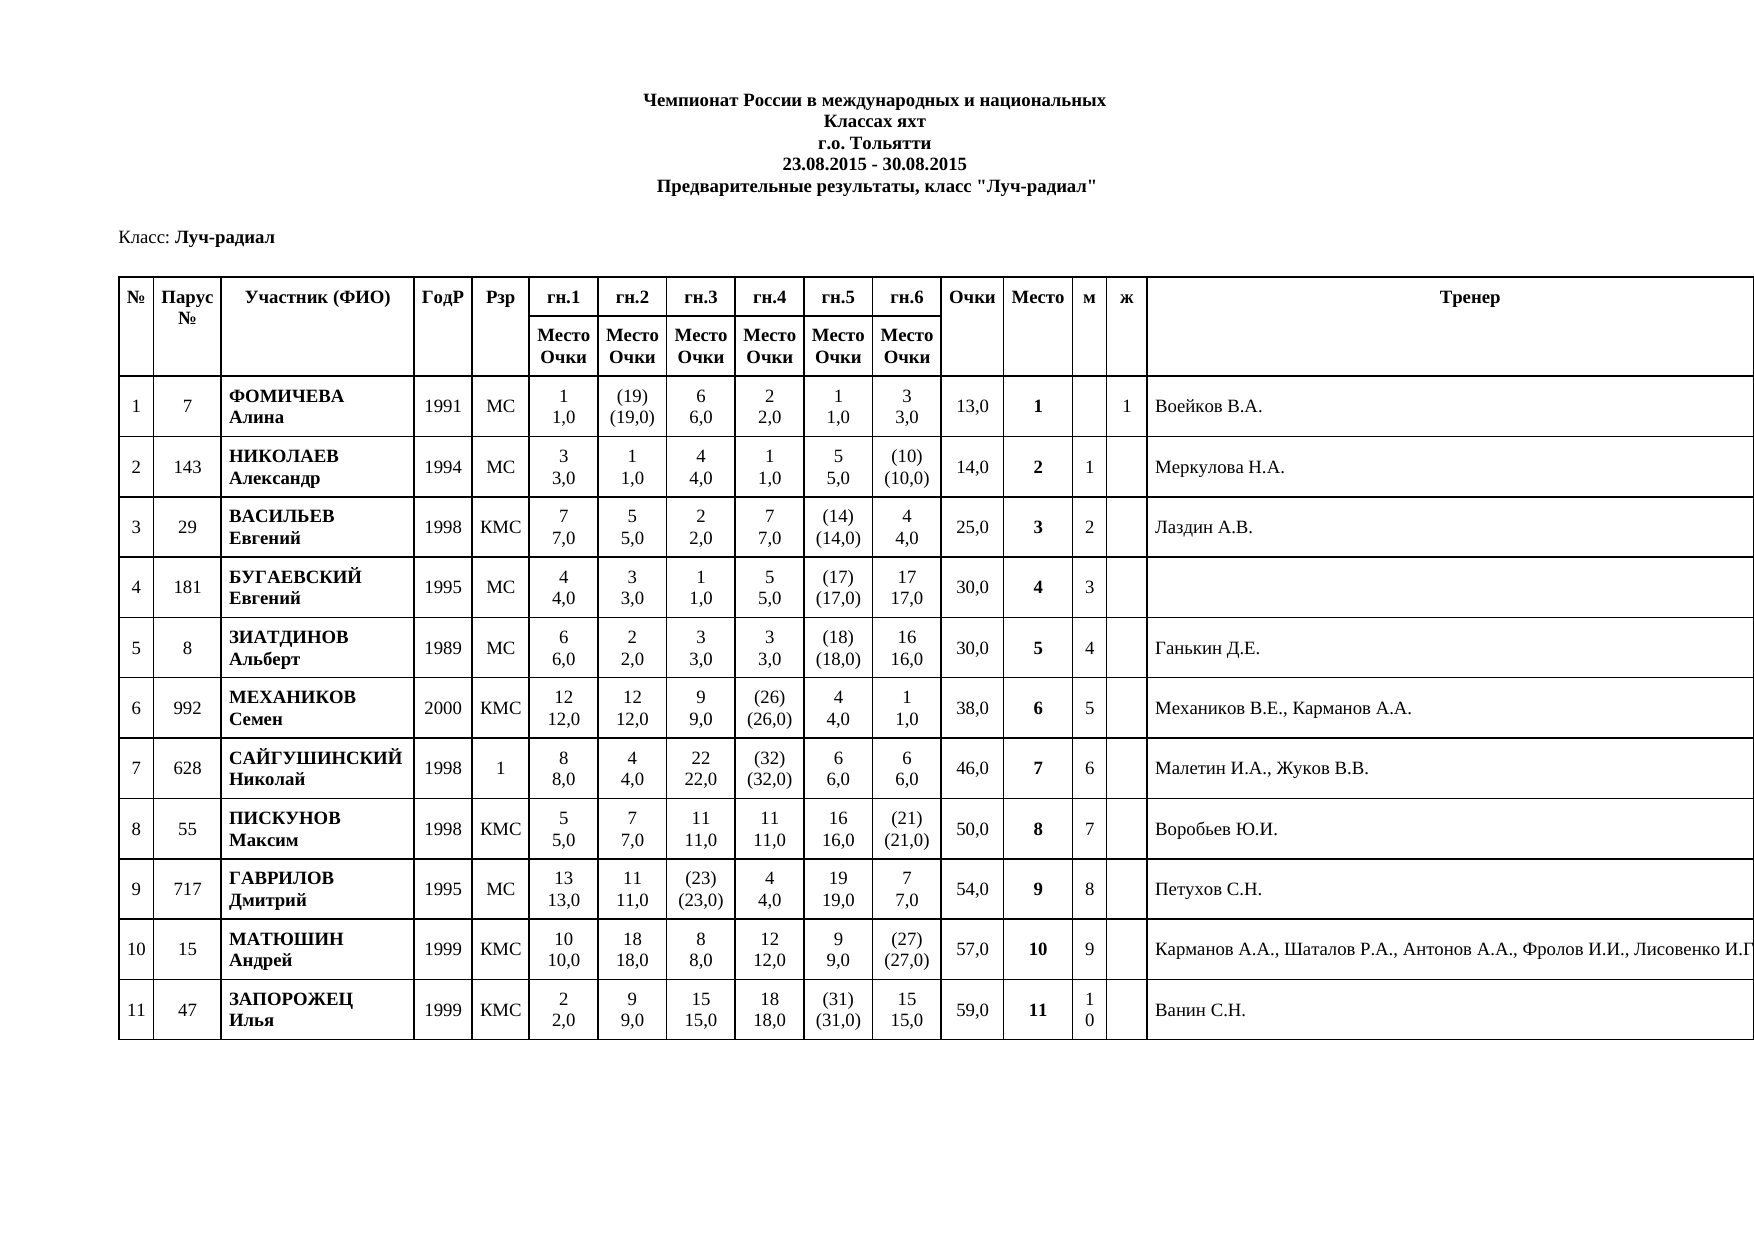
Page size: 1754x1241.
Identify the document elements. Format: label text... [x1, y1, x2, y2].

table_header Тренер [1148, 278, 1753, 375]
table_cell 1999 [415, 980, 471, 1039]
table_cell Меркулова Н.А. [1148, 437, 1753, 496]
table_cell 2 2,0 [667, 498, 734, 556]
table_cell Место Очки [873, 317, 940, 375]
table_cell 9 [1004, 860, 1072, 918]
table_cell 4 [1004, 558, 1072, 617]
table_cell (23) (23,0) [667, 860, 734, 918]
table_cell Механиков В.Е., Карманов А.А. [1148, 678, 1753, 737]
table_cell 5 [1004, 618, 1072, 677]
table_cell 14,0 [942, 437, 1003, 496]
table_cell 50,0 [942, 799, 1003, 858]
table_cell 1998 [415, 498, 471, 556]
text Чемпионат России в международных и национальных Классах яхт г.о. Тольятти 23.08.2015 - 30.08.2015 Предварительные результаты, класс "Луч-радиал" [118, 88, 1636, 196]
table_cell 1 1,0 [530, 377, 597, 436]
table_cell 59,0 [942, 980, 1003, 1039]
table_cell [1107, 980, 1146, 1039]
table_cell Место Очки [805, 317, 872, 375]
table_cell 17 17,0 [873, 558, 940, 617]
table_cell ЗАПОРОЖЕЦ Илья [222, 980, 413, 1039]
table_cell 1994 [415, 437, 471, 496]
table_cell Место Очки [530, 317, 597, 375]
table_cell 1 [473, 739, 528, 797]
table_cell 12 12,0 [599, 678, 666, 737]
table_cell 10 [120, 920, 153, 978]
table_cell 4 4,0 [805, 678, 872, 737]
table_cell 2000 [415, 678, 471, 737]
table_header гн.2 [599, 278, 666, 315]
table_cell 143 [154, 437, 220, 496]
table_cell 5 5,0 [599, 498, 666, 556]
table_cell 19 19,0 [805, 860, 872, 918]
table_cell 1 1,0 [667, 558, 734, 617]
table_cell 13,0 [942, 377, 1003, 436]
table_cell МС [473, 558, 528, 617]
table_cell (26) (26,0) [736, 678, 803, 737]
table_cell 3 3,0 [599, 558, 666, 617]
table_cell 38,0 [942, 678, 1003, 737]
table_cell 11 [120, 980, 153, 1039]
table_cell 4 [1073, 618, 1106, 677]
table_cell МЕХАНИКОВ Семен [222, 678, 413, 737]
table_cell 9 9,0 [805, 920, 872, 978]
table_cell 11 11,0 [667, 799, 734, 858]
table_cell ПИСКУНОВ Максим [222, 799, 413, 858]
table_cell 2 [1073, 498, 1106, 556]
table_cell 4 4,0 [599, 739, 666, 797]
table_cell 3 [120, 498, 153, 556]
table_cell 8 [1004, 799, 1072, 858]
table_cell 7 7,0 [530, 498, 597, 556]
table_cell 7 7,0 [736, 498, 803, 556]
table_cell Воейков В.А. [1148, 377, 1753, 436]
table_cell ЗИАТДИНОВ Альберт [222, 618, 413, 677]
table_header гн.5 [805, 278, 872, 315]
table_header Очки [942, 278, 1003, 375]
table_cell 6 6,0 [530, 618, 597, 677]
table_cell ВАСИЛЬЕВ Евгений [222, 498, 413, 556]
table_header гн.1 [530, 278, 597, 315]
table_cell 15 [154, 920, 220, 978]
table_cell БУГАЕВСКИЙ Евгений [222, 558, 413, 617]
table_header Парус № [154, 278, 220, 375]
table_cell 4 4,0 [736, 860, 803, 918]
table_cell 5 [120, 618, 153, 677]
table_cell 55 [154, 799, 220, 858]
table_cell 2 2,0 [599, 618, 666, 677]
table_cell 12 12,0 [736, 920, 803, 978]
table_cell (10) (10,0) [873, 437, 940, 496]
table_cell 2 [120, 437, 153, 496]
table_header Место [1004, 278, 1072, 375]
table_cell 3 [1004, 498, 1072, 556]
table_cell 1998 [415, 739, 471, 797]
table_cell 5 5,0 [736, 558, 803, 617]
table_cell 6 [1004, 678, 1072, 737]
table_cell (32) (32,0) [736, 739, 803, 797]
table_cell ФОМИЧЕВА Алина [222, 377, 413, 436]
table_cell 7 [154, 377, 220, 436]
table_cell Ванин С.Н. [1148, 980, 1753, 1039]
table_cell 1 1,0 [873, 678, 940, 737]
table_cell 18 18,0 [599, 920, 666, 978]
table_header № [120, 278, 153, 375]
table_cell 54,0 [942, 860, 1003, 918]
table_cell 1 [1107, 377, 1146, 436]
table_cell 29 [154, 498, 220, 556]
table_cell 628 [154, 739, 220, 797]
table_cell 10 [1004, 920, 1072, 978]
table_cell 9 [1073, 920, 1106, 978]
table_cell 6 [1073, 739, 1106, 797]
table_cell 1 1,0 [805, 377, 872, 436]
table_cell 30,0 [942, 558, 1003, 617]
table_cell Ганькин Д.Е. [1148, 618, 1753, 677]
table_cell [1107, 437, 1146, 496]
table_cell 7 [120, 739, 153, 797]
table_cell 7 [1073, 799, 1106, 858]
table_cell 1991 [415, 377, 471, 436]
table_cell МС [473, 377, 528, 436]
table_cell КМС [473, 498, 528, 556]
table_cell 46,0 [942, 739, 1003, 797]
table_header Участник (ФИО) [222, 278, 413, 375]
table_cell 11 [1004, 980, 1072, 1039]
table_cell (17) (17,0) [805, 558, 872, 617]
table_cell 1 [120, 377, 153, 436]
table_cell 4 4,0 [873, 498, 940, 556]
table_cell 18 18,0 [736, 980, 803, 1039]
table_cell 10 10,0 [530, 920, 597, 978]
table_cell 5 5,0 [530, 799, 597, 858]
table_cell 25,0 [942, 498, 1003, 556]
table_cell 1998 [415, 799, 471, 858]
table_cell Место Очки [599, 317, 666, 375]
table_cell (19) (19,0) [599, 377, 666, 436]
table_cell КМС [473, 920, 528, 978]
table_cell 16 16,0 [805, 799, 872, 858]
table_cell 4 4,0 [667, 437, 734, 496]
table_cell 1995 [415, 558, 471, 617]
table_cell 11 11,0 [599, 860, 666, 918]
table_cell КМС [473, 799, 528, 858]
table_cell (14) (14,0) [805, 498, 872, 556]
table_cell [1148, 558, 1753, 617]
table_cell 12 12,0 [530, 678, 597, 737]
table_cell (27) (27,0) [873, 920, 940, 978]
table_cell 1 1,0 [736, 437, 803, 496]
table_cell 8 [1073, 860, 1106, 918]
table_cell [1107, 618, 1146, 677]
table_cell (31) (31,0) [805, 980, 872, 1039]
table_cell 3 3,0 [873, 377, 940, 436]
table_cell 2 2,0 [530, 980, 597, 1039]
table_cell [1107, 558, 1146, 617]
table_cell 15 15,0 [873, 980, 940, 1039]
table_cell 10 [1073, 980, 1106, 1039]
table_cell 1 [1004, 377, 1072, 436]
table_cell 4 [120, 558, 153, 617]
table_cell 9 9,0 [599, 980, 666, 1039]
table_cell 5 5,0 [805, 437, 872, 496]
table_header гн.6 [873, 278, 940, 315]
table_cell 3 3,0 [530, 437, 597, 496]
table_cell Лаздин А.В. [1148, 498, 1753, 556]
table_cell Место Очки [667, 317, 734, 375]
table_cell 9 9,0 [667, 678, 734, 737]
table_cell [1107, 678, 1146, 737]
table_cell 7 [1004, 739, 1072, 797]
table_cell 717 [154, 860, 220, 918]
table_cell 47 [154, 980, 220, 1039]
table_cell [1107, 860, 1146, 918]
table_cell 2 2,0 [736, 377, 803, 436]
table_cell Петухов С.Н. [1148, 860, 1753, 918]
table_cell 3 3,0 [667, 618, 734, 677]
table_cell 5 [1073, 678, 1106, 737]
table_cell КМС [473, 678, 528, 737]
table_cell 9 [120, 860, 153, 918]
table_cell 8 [154, 618, 220, 677]
table_header гн.3 [667, 278, 734, 315]
table_cell 1989 [415, 618, 471, 677]
table_cell 11 11,0 [736, 799, 803, 858]
table_cell 181 [154, 558, 220, 617]
table_cell 992 [154, 678, 220, 737]
table_cell 16 16,0 [873, 618, 940, 677]
table_cell (18) (18,0) [805, 618, 872, 677]
table_cell 8 8,0 [667, 920, 734, 978]
table_header Рзр [473, 278, 528, 375]
table_cell [1107, 498, 1146, 556]
table_cell ГАВРИЛОВ Дмитрий [222, 860, 413, 918]
table_header м [1073, 278, 1106, 375]
table_cell 8 [120, 799, 153, 858]
table_cell 6 [120, 678, 153, 737]
table_cell [1107, 799, 1146, 858]
table_cell 22 22,0 [667, 739, 734, 797]
table_header гн.4 [736, 278, 803, 315]
table_cell 13 13,0 [530, 860, 597, 918]
table_cell Карманов А.А., Шаталов Р.А., Антонов А.А., Фролов И.И., Лисовенко И.Г. [1148, 920, 1753, 978]
table_cell Место Очки [736, 317, 803, 375]
text Класс: Луч-радиал [118, 226, 1636, 247]
table_cell КМС [473, 980, 528, 1039]
table_cell 3 3,0 [736, 618, 803, 677]
table_cell 6 6,0 [667, 377, 734, 436]
table_cell 7 7,0 [873, 860, 940, 918]
table_header ГодР [415, 278, 471, 375]
table_cell МС [473, 618, 528, 677]
table_cell 4 4,0 [530, 558, 597, 617]
table_cell НИКОЛАЕВ Александр [222, 437, 413, 496]
table_cell 1999 [415, 920, 471, 978]
table_cell [1073, 377, 1106, 436]
table_cell (21) (21,0) [873, 799, 940, 858]
table_cell 8 8,0 [530, 739, 597, 797]
table_cell МС [473, 860, 528, 918]
table_cell 57,0 [942, 920, 1003, 978]
table_cell 2 [1004, 437, 1072, 496]
table_cell МАТЮШИН Андрей [222, 920, 413, 978]
table_cell 1995 [415, 860, 471, 918]
table_header ж [1107, 278, 1146, 375]
table_cell МС [473, 437, 528, 496]
table_cell Воробьев Ю.И. [1148, 799, 1753, 858]
table_cell 30,0 [942, 618, 1003, 677]
table_cell 1 1,0 [599, 437, 666, 496]
table_cell 1 [1073, 437, 1106, 496]
table_cell 6 6,0 [805, 739, 872, 797]
table_cell 6 6,0 [873, 739, 940, 797]
table_cell [1107, 739, 1146, 797]
table_cell Малетин И.А., Жуков В.В. [1148, 739, 1753, 797]
table_cell 15 15,0 [667, 980, 734, 1039]
table_cell САЙГУШИНСКИЙ Николай [222, 739, 413, 797]
table_cell [1107, 920, 1146, 978]
table_cell 7 7,0 [599, 799, 666, 858]
table_cell 3 [1073, 558, 1106, 617]
